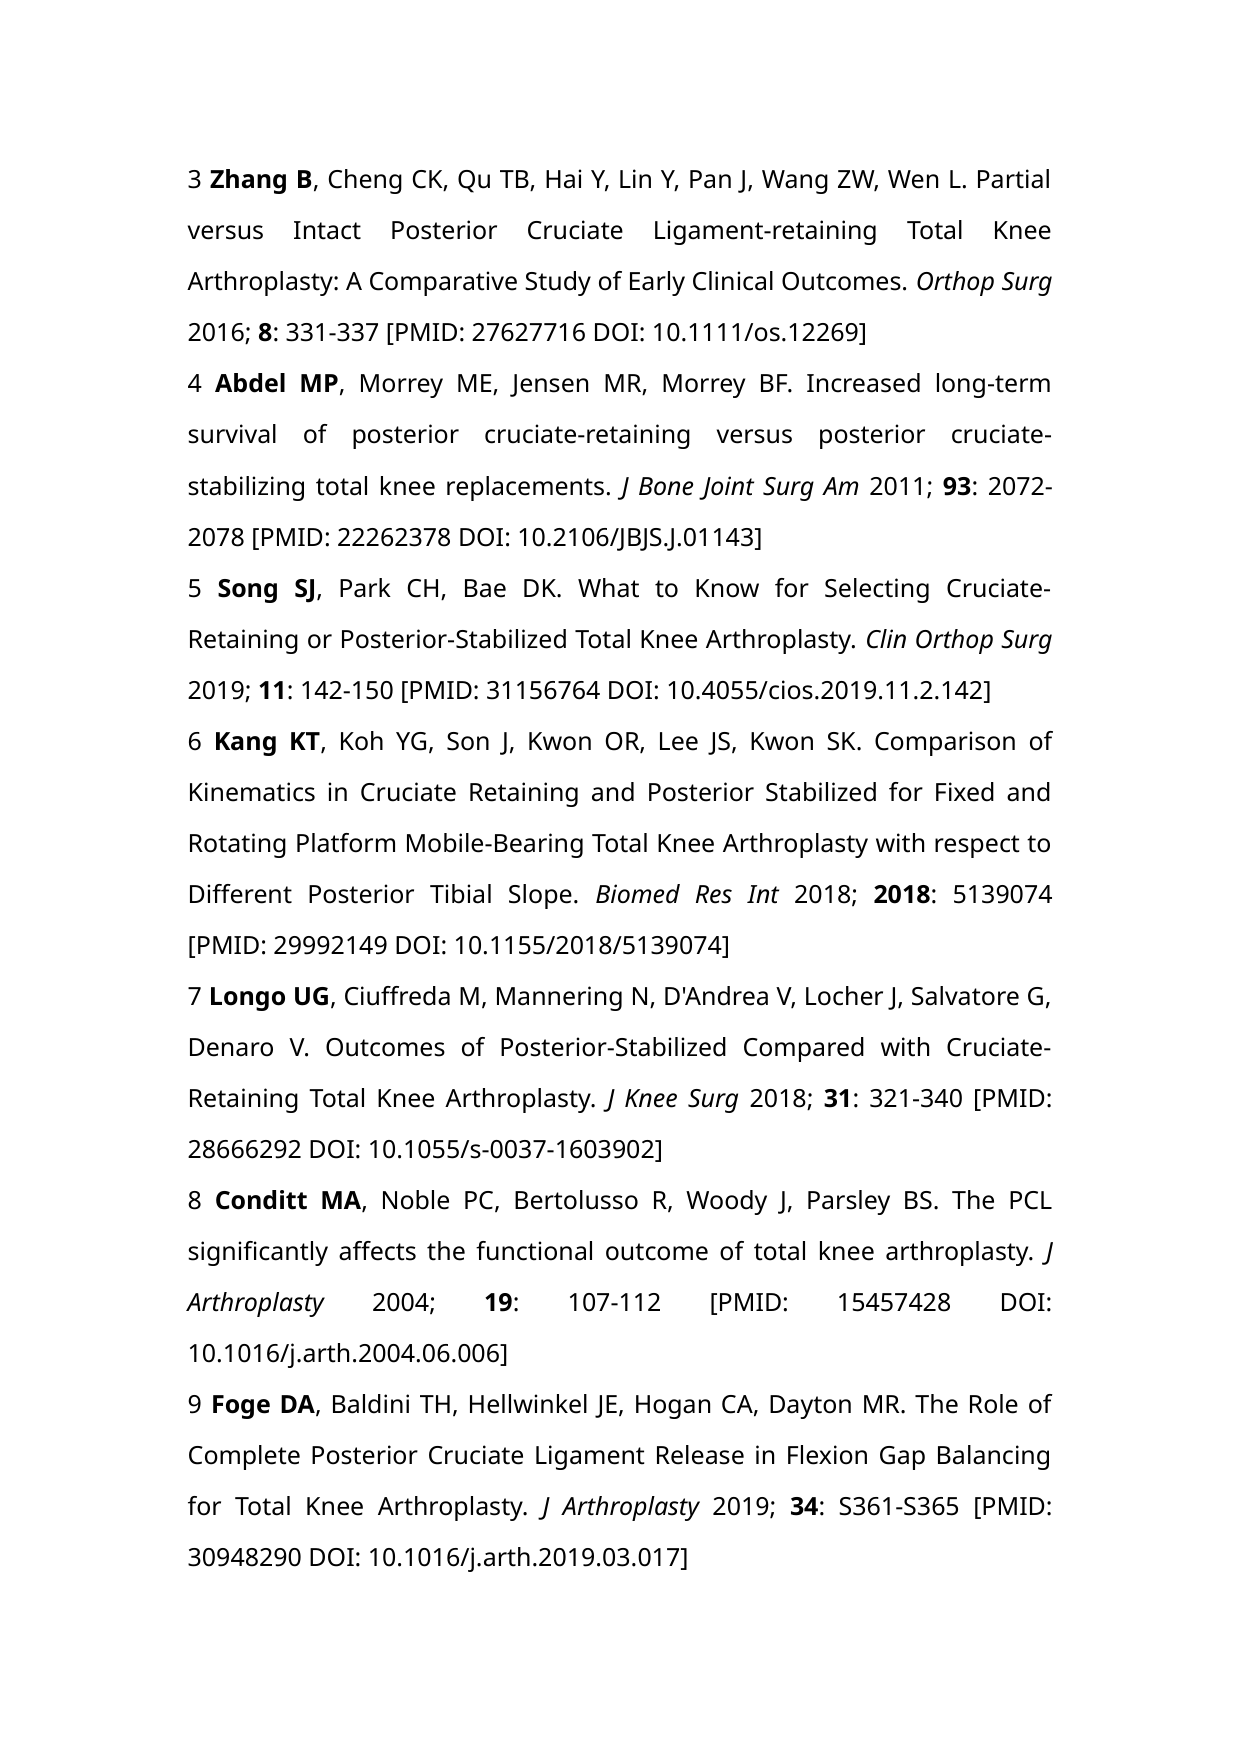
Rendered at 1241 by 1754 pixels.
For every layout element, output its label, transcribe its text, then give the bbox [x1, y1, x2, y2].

text 7 Longo UG, Ciuffreda M, Mannering N, D'Andrea V, Locher J, Salvatore G, Denaro V. Outcomes of Posterior-Stabilized Compared with Cruciate-Retaining Total Knee Arthroplasty. J Knee Surg 2018; 31: 321-340 [PMID: 28666292 DOI: 10.1055/s-0037-1603902] [187, 979, 1053, 1166]
text 6 Kang KT, Koh YG, Son J, Kwon OR, Lee JS, Kwon SK. Comparison of Kinematics in Cruciate Retaining and Posterior Stabilized for Fixed and Rotating Platform Mobile-Bearing Total Knee Arthroplasty with respect to Different Posterior Tibial Slope. Biomed Res Int 2018; 2018: 5139074 [PMID: 29992149 DOI: 10.1155/2018/5139074] [187, 723, 1053, 962]
text 4 Abdel MP, Morrey ME, Jensen MR, Morrey BF. Increased long-term survival of posterior cruciate-retaining versus posterior cruciate-stabilizing total knee replacements. J Bone Joint Surg Am 2011; 93: 2072-2078 [PMID: 22262378 DOI: 10.2106/JBJS.J.01143] [187, 366, 1053, 553]
text 9 Foge DA, Baldini TH, Hellwinkel JE, Hogan CA, Dayton MR. The Role of Complete Posterior Cruciate Ligament Release in Flexion Gap Balancing for Total Knee Arthroplasty. J Arthroplasty 2019; 34: S361-S365 [PMID: 30948290 DOI: 10.1016/j.arth.2019.03.017] [187, 1387, 1053, 1574]
text 8 Conditt MA, Noble PC, Bertolusso R, Woody J, Parsley BS. The PCL significantly affects the functional outcome of total knee arthroplasty. J Arthroplasty 2004; 19: 107-112 [PMID: 15457428 DOI: 10.1016/j.arth.2004.06.006] [187, 1183, 1053, 1370]
text 5 Song SJ, Park CH, Bae DK. What to Know for Selecting Cruciate-Retaining or Posterior-Stabilized Total Knee Arthroplasty. Clin Orthop Surg 2019; 11: 142-150 [PMID: 31156764 DOI: 10.4055/cios.2019.11.2.142] [187, 570, 1053, 706]
text 3 Zhang B, Cheng CK, Qu TB, Hai Y, Lin Y, Pan J, Wang ZW, Wen L. Partial versus Intact Posterior Cruciate Ligament-retaining Total Knee Arthroplasty: A Comparative Study of Early Clinical Outcomes. Orthop Surg 2016; 8: 331-337 [PMID: 27627716 DOI: 10.1111/os.12269] [187, 162, 1053, 349]
